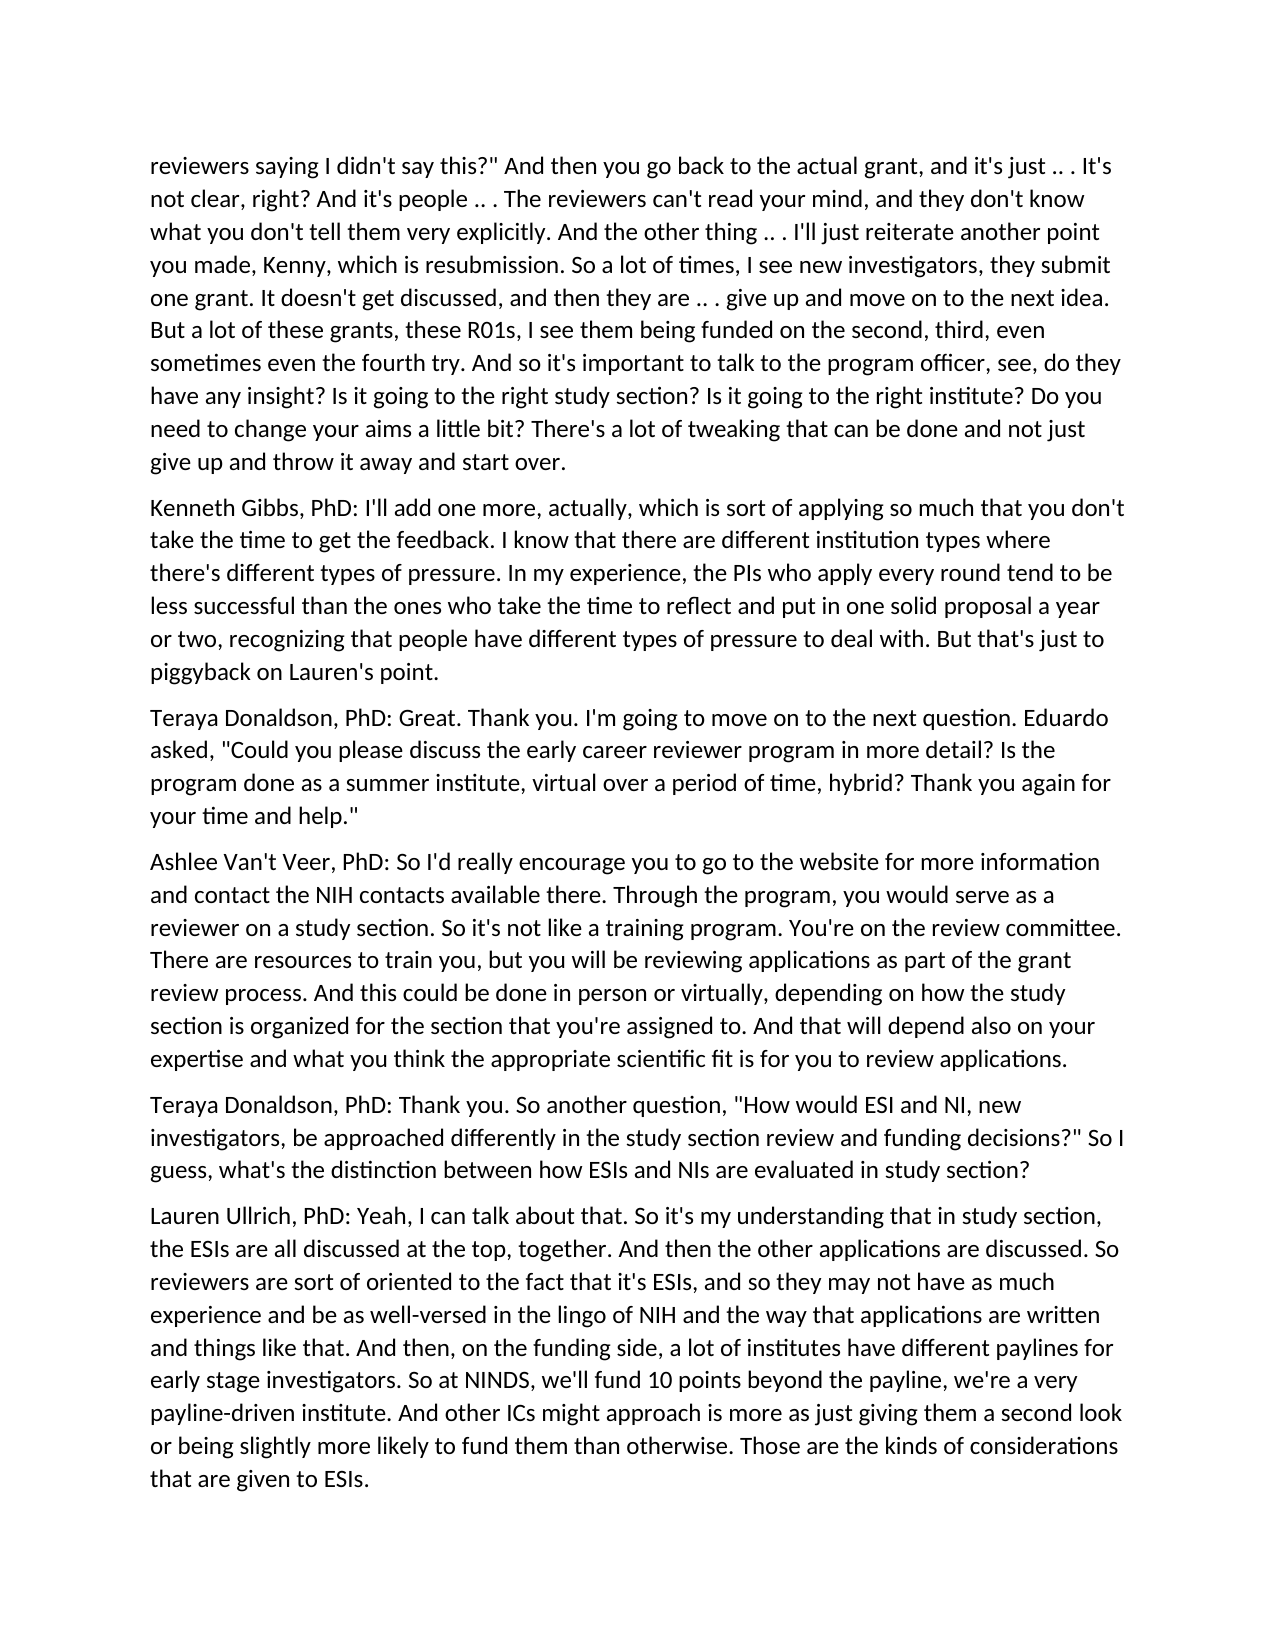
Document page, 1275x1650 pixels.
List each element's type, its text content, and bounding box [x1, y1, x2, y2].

text Lauren Ullrich, PhD: Yeah, I can talk about that. So it's my understanding that in study section, the ESIs are all discussed at the top, together. And then the other applications are discussed. So reviewers are sort of oriented to the fact that it's ESIs, and so they may not have as much experience and be as well-versed in the lingo of NIH and the way that applications are written and things like that. And then, on the funding side, a lot of institutes have different paylines for early stage investigators. So at NINDS, we'll fund 10 points beyond the payline, we're a very payline-driven institute. And other ICs might approach is more as just giving them a second look or being slightly more likely to fund them than otherwise. Those are the kinds of considerations that are given to ESIs. [150, 1200, 1125, 1494]
text Teraya Donaldson, PhD: Great. Thank you. I'm going to move on to the next question. Eduardo asked, "Could you please discuss the early career reviewer program in more detail? Is the program done as a summer institute, virtual over a period of time, hybrid? Thank you again for your time and help." [150, 702, 1125, 831]
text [150, 150, 1125, 477]
text Teraya Donaldson, PhD: Thank you. So another question, "How would ESI and NI, new investigators, be approached differently in the study section review and funding decisions?" So I guess, what's the distinction between how ESIs and NIs are evaluated in study section? [150, 1089, 1125, 1185]
text Ashlee Van't Veer, PhD: So I'd really encourage you to go to the website for more information and contact the NIH contacts available there. Through the program, you would serve as a reviewer on a study section. So it's not like a training program. You're on the review committee. There are resources to train you, but you will be reviewing applications as part of the grant review process. And this could be done in person or virtually, depending on how the study section is organized for the section that you're assigned to. And that will depend also on your expertise and what you think the appropriate scientific fit is for you to review applications. [150, 846, 1125, 1074]
text Kenneth Gibbs, PhD: I'll add one more, actually, which is sort of applying so much that you don't take the time to get the feedback. I know that there are different institution types where there's different types of pressure. In my experience, the PIs who apply every round tend to be less successful than the ones who take the time to reflect and put in one solid proposal a year or two, recognizing that people have different types of pressure to deal with. But that's just to piggyback on Lauren's point. [150, 492, 1125, 687]
